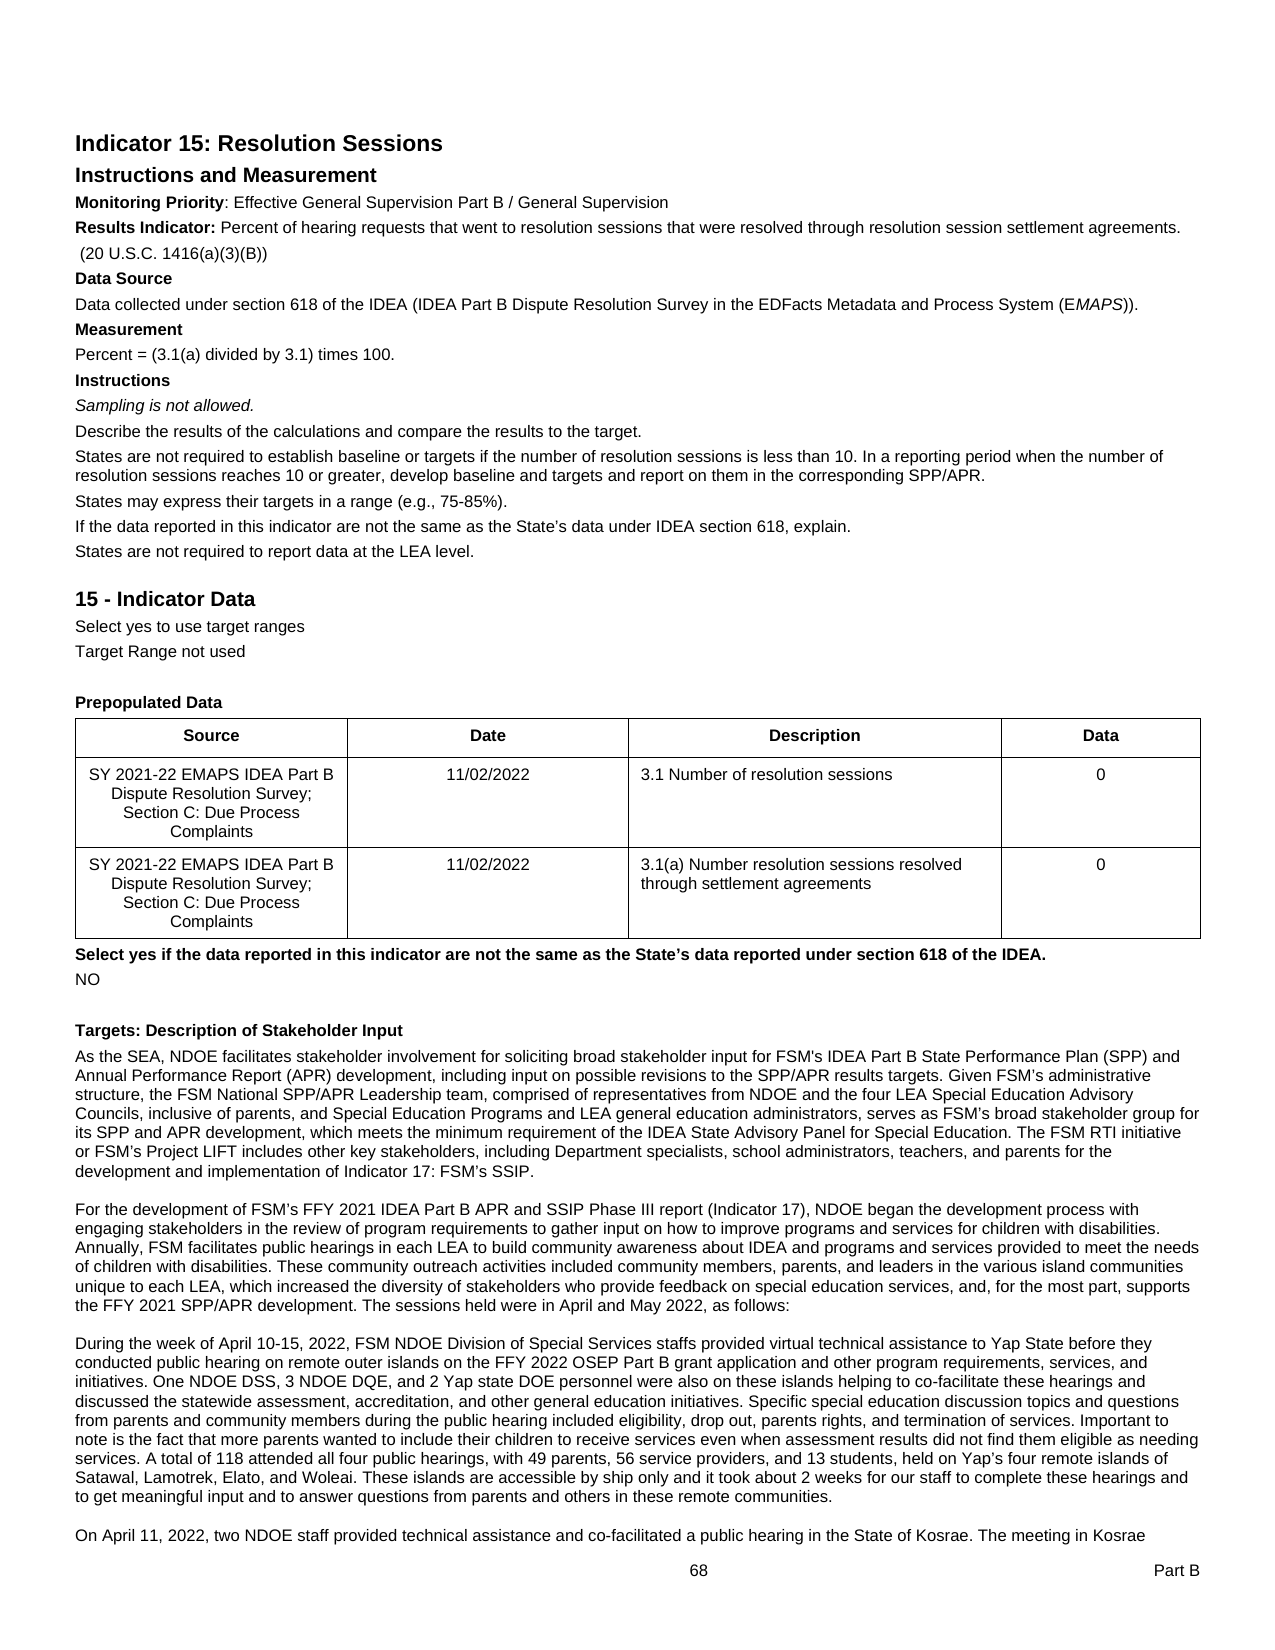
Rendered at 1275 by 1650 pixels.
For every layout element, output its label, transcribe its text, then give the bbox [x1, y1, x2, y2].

text States are not required to report data at the LEA level. [75, 542, 1200, 561]
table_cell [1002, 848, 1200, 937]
text Targets: Description of Stakeholder Input [75, 1021, 1200, 1040]
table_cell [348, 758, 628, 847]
subtitle Indicator 15: Resolution Sessions [75, 130, 1200, 156]
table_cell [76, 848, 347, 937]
text Describe the results of the calculations and compare the results to the target. [75, 421, 1200, 441]
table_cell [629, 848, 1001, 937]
text Prepopulated Data [75, 693, 1200, 712]
text Percent = (3.1(a) divided by 3.1) times 100. [75, 345, 1200, 364]
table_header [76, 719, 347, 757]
text Results Indicator: Percent of hearing requests that went to resolution sessions that were resolved through resolution session settlement agreements. [75, 218, 1200, 237]
text Instructions and Measurement [75, 162, 1200, 186]
text States may express their targets in a range (e.g., 75-85%). [75, 491, 1200, 511]
text Instructions [75, 371, 1200, 390]
text If the data reported in this indicator are not the same as the State’s data under IDEA section 618, explain. [75, 517, 1200, 536]
text Select yes to use target ranges [75, 617, 1200, 636]
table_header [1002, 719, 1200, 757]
text Data collected under section 618 of the IDEA (IDEA Part B Dispute Resolution Survey in the EDFacts Metadata and Process System (EMAPS)). [75, 294, 1200, 313]
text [75, 1046, 1200, 1545]
text Target Range not used [75, 642, 1200, 661]
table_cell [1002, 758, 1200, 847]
text States are not required to establish baseline or targets if the number of resolution sessions is less than 10. In a reporting period when the number of resolution sessions reaches 10 or greater, develop baseline and targets and report on them in the corresponding SPP/APR. [75, 447, 1200, 485]
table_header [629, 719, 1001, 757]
text Sampling is not allowed. [75, 396, 1200, 415]
text Data Source [75, 269, 1200, 288]
text Select yes if the data reported in this indicator are not the same as the State’s data reported under section 618 of the IDEA. [75, 945, 1200, 964]
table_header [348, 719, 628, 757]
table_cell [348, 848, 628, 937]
text (20 U.S.C. 1416(a)(3)(B)) [75, 243, 1200, 263]
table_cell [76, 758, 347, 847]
text NO [75, 970, 1200, 989]
text Monitoring Priority: Effective General Supervision Part B / General Supervision [75, 193, 1200, 212]
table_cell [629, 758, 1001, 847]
subtitle 15 - Indicator Data [75, 586, 1200, 610]
text Measurement [75, 320, 1200, 339]
